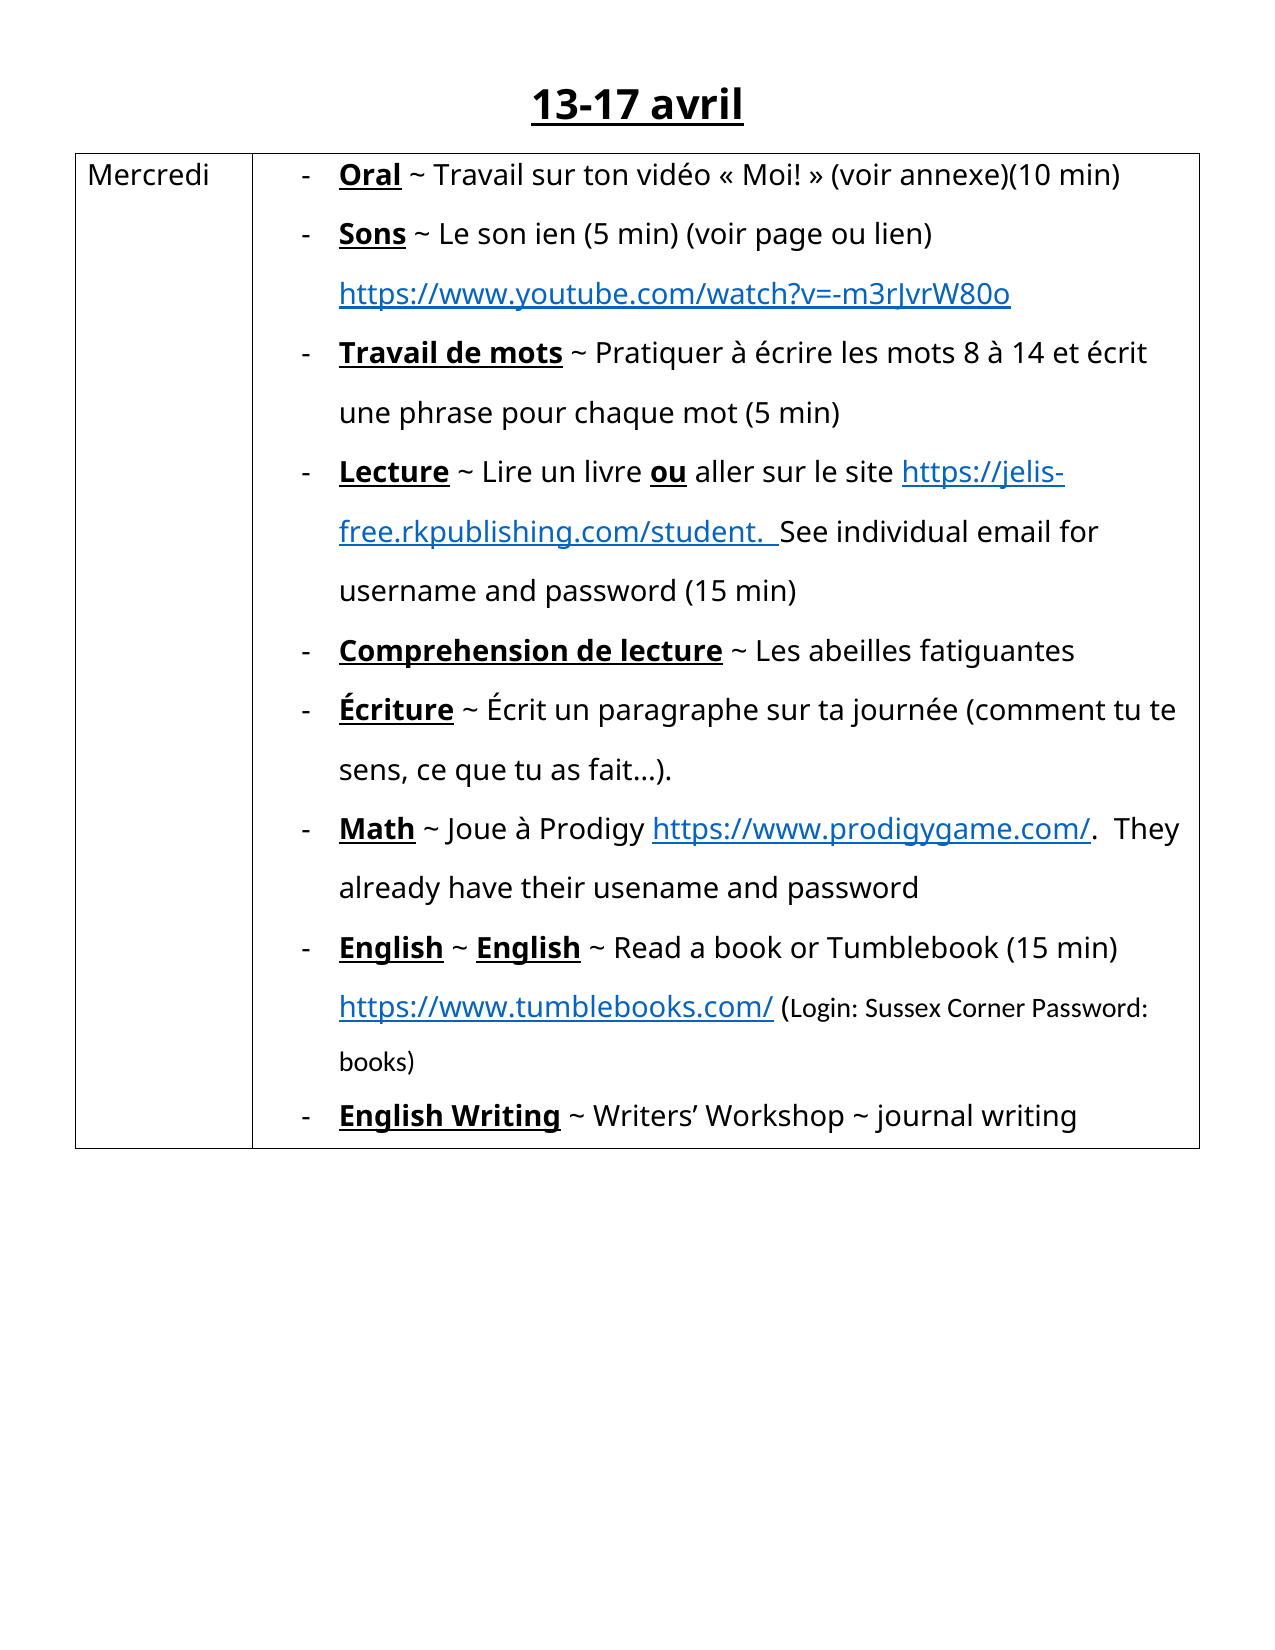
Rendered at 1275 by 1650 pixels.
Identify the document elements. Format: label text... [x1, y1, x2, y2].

table_header Oral ~ Travail sur ton vidéo « Moi! » (voir annexe)(10 min) Sons ~ Le son ien (5 min) (voir page ou lien) https://www.youtube.com/watch?v=-m3rJvrW80o Travail de mots ~ Pratiquer à écrire les mots 8 à 14 et écrit une phrase pour chaque mot (5 min) Lecture ~ Lire un livre ou aller sur le site https://jelis-free.rkpublishing.com/student. See individual email for username and password (15 min) Comprehension de lecture ~ Les abeilles fatiguantes Écriture ~ Écrit un paragraphe sur ta journée (comment tu te sens, ce que tu as fait…). Math ~ Joue à Prodigy https://www.prodigygame.com/. They already have their usename and password English ~ English ~ Read a book or Tumblebook (15 min) https://www.tumblebooks.com/ (Login: Sussex Corner Password: books) English Writing ~ Writers’ Workshop ~ journal writing [253, 154, 1199, 1148]
table_header Mercredi [76, 154, 252, 1148]
text 13-17 avril [75, 75, 1200, 132]
